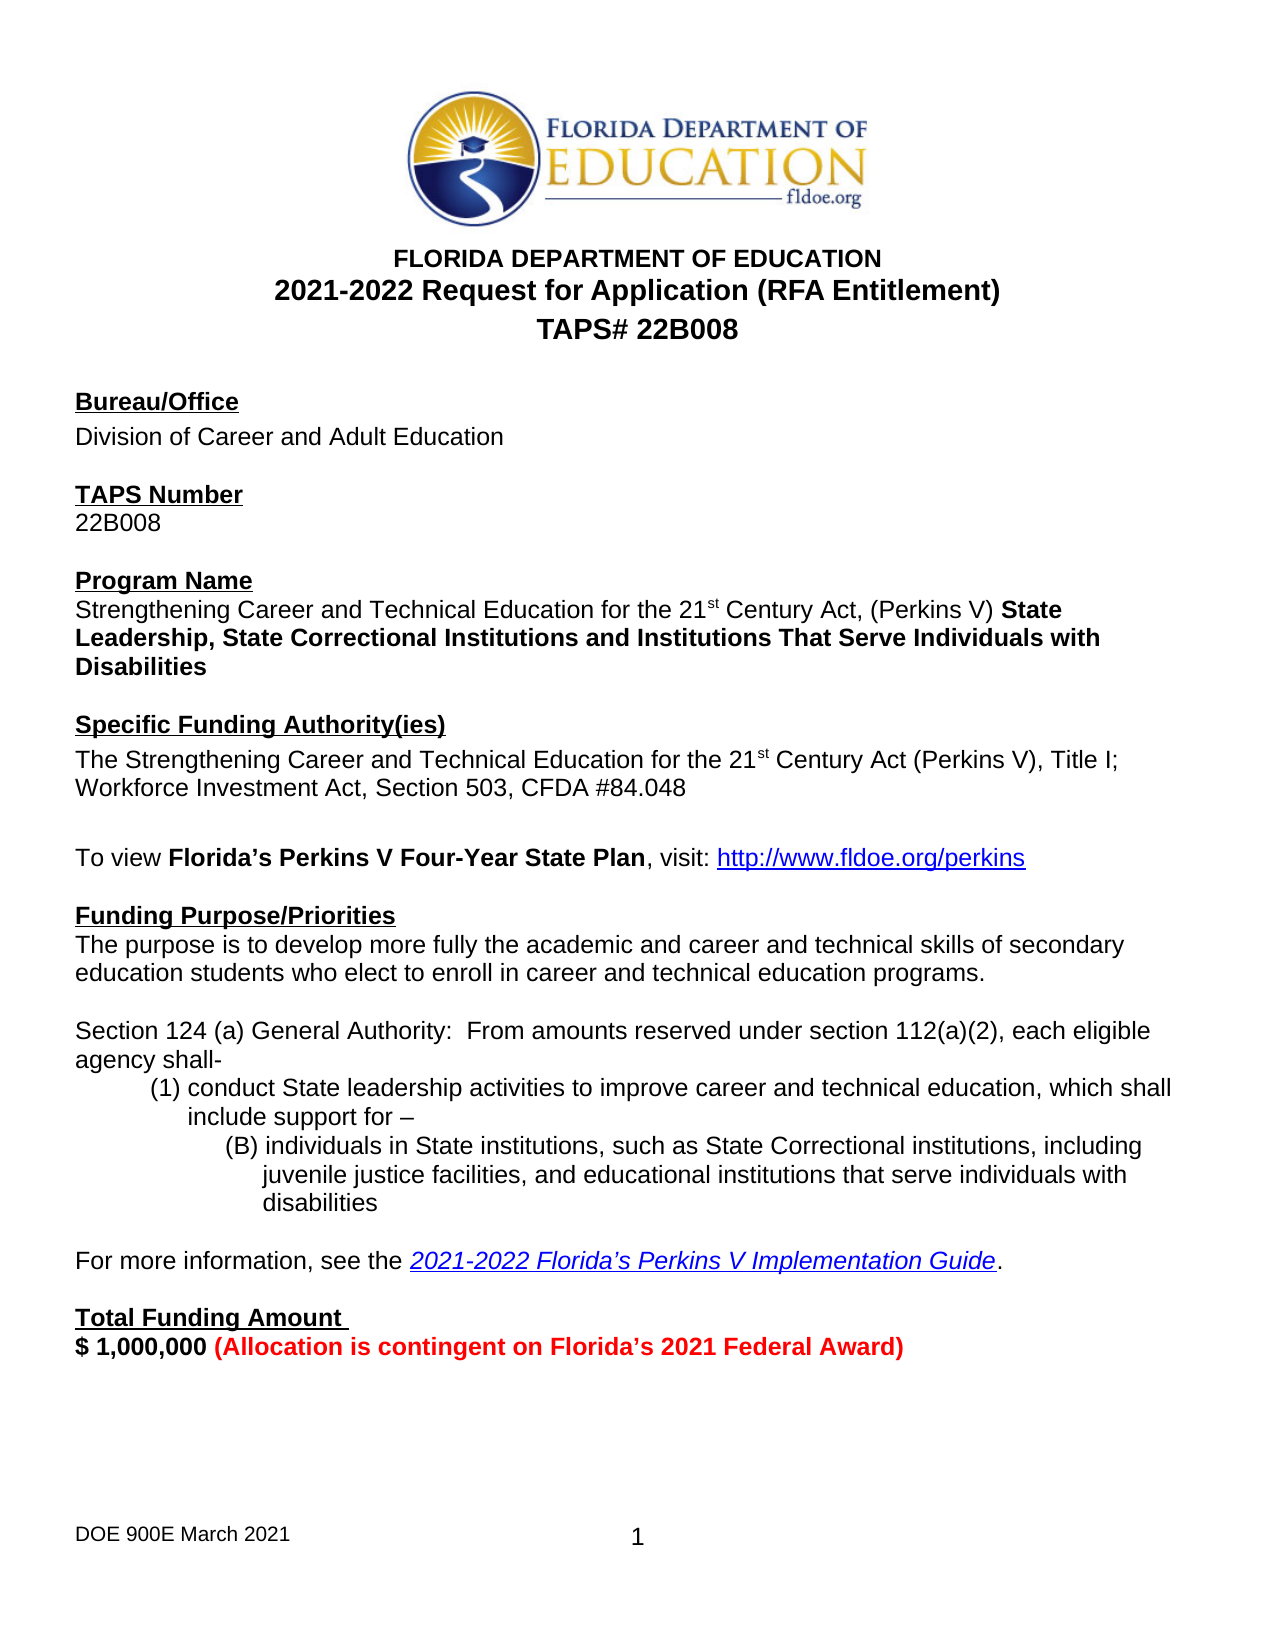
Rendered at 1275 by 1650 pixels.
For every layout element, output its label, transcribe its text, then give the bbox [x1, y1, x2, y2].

text Section 124 (a) General Authority: From amounts reserved under section 112(a)(2), each eligible agency shall- [75, 1016, 1200, 1073]
text Total Funding Amount [75, 1303, 1200, 1332]
text FLORIDA DEPARTMENT OF EDUCATION [75, 244, 1200, 272]
text Bureau/Office [75, 387, 1200, 416]
text Funding Purpose/Priorities [75, 901, 1200, 929]
text $ 1,000,000 (Allocation is contingent on Florida’s 2021 Federal Award) [75, 1332, 1200, 1361]
text Strengthening Career and Technical Education for the 21st Century Act, (Perkins V) State Leadership, State Correctional Institutions and Institutions That Serve Individuals with Disabilities [75, 594, 1200, 681]
text The purpose is to develop more fully the academic and career and technical skills of secondary education students who elect to enroll in career and technical education programs. [75, 929, 1200, 987]
text To view Florida’s Perkins V Four-Year State Plan, visit: http://www.fldoe.org/perkins [75, 843, 1200, 872]
text 22B008 [75, 508, 1200, 537]
text (B) individuals in State institutions, such as State Correctional institutions, including juvenile justice facilities, and educational institutions that serve individuals with disabilities [225, 1131, 1200, 1217]
text Specific Funding Authority(ies) [75, 709, 1200, 738]
text Program Name [75, 566, 1200, 594]
text Division of Career and Adult Education [75, 422, 1200, 451]
text 2021-2022 Request for Application (RFA Entitlement) [75, 272, 1200, 306]
text For more information, see the 2021-2022 Florida’s Perkins V Implementation Guide. [75, 1246, 1200, 1274]
text (1) conduct State leadership activities to improve career and technical education, which shall include support for – [150, 1073, 1200, 1131]
picture [386, 75, 889, 244]
text The Strengthening Career and Technical Education for the 21st Century Act (Perkins V), Title I; Workforce Investment Act, Section 503, CFDA #84.048 [75, 744, 1200, 802]
text TAPS# 22B008 [75, 312, 1200, 346]
text TAPS Number [75, 479, 1200, 508]
